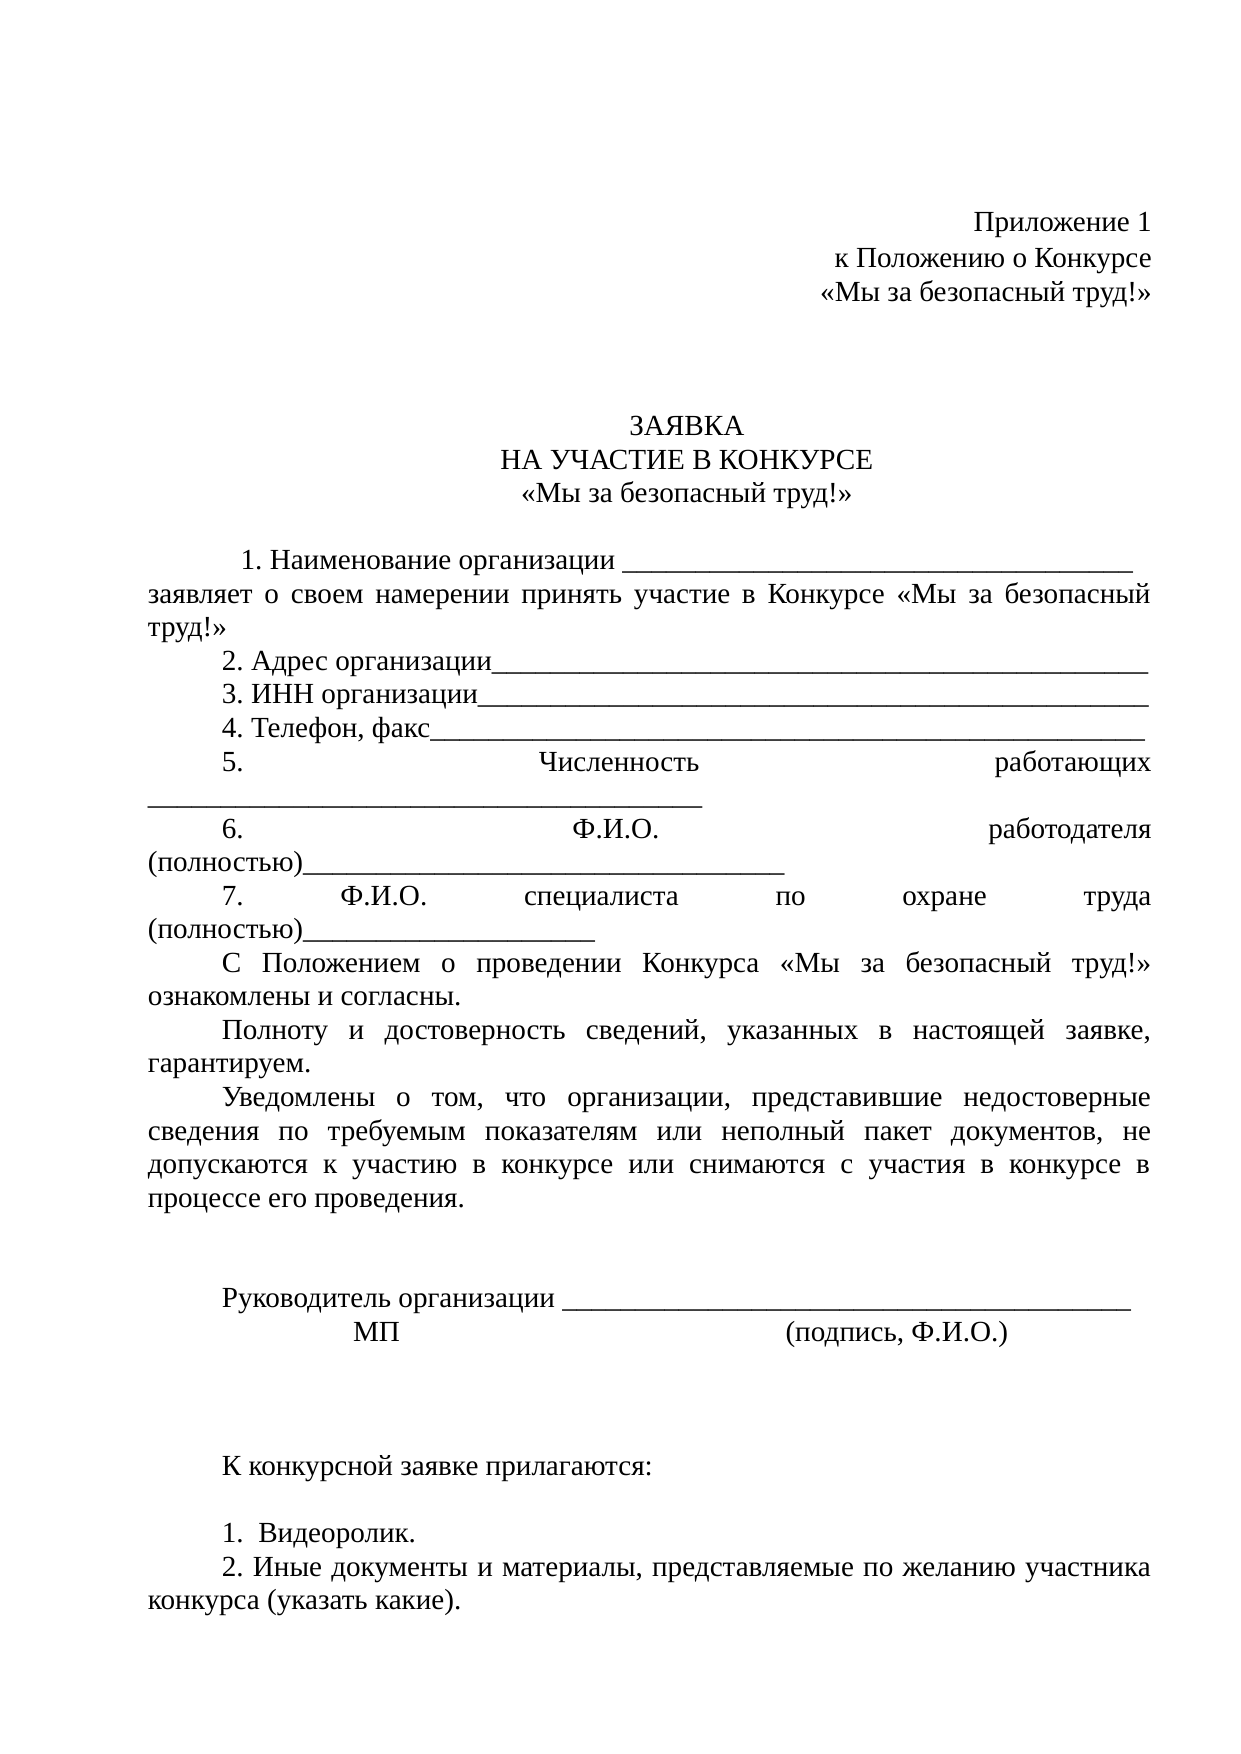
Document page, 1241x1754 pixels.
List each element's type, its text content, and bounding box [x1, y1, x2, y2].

text 1. Видеоролик. [148, 1515, 1152, 1549]
text 4. Телефон, факс_________________________________________________ [148, 710, 1152, 744]
text Руководитель организации _______________________________________ [148, 1280, 1152, 1314]
text К конкурсной заявке прилагаются: [148, 1448, 1152, 1482]
text 2. Адрес организации_____________________________________________ [148, 643, 1152, 677]
text 2. Иные документы и материалы, представляемые по желанию участника конкурса (указать какие). [148, 1549, 1152, 1616]
text ЗАЯВКА [148, 408, 1152, 442]
text 6. Ф.И.О. работодателя (полностью)_________________________________ [148, 811, 1152, 878]
text «Мы за безопасный труд!» [148, 475, 1152, 509]
text С Положением о проведении Конкурса «Мы за безопасный труд!» ознакомлены и согласны. [148, 945, 1152, 1012]
text 3. ИНН организации______________________________________________ [148, 677, 1152, 710]
text 7. Ф.И.О. специалиста по охране труда (полностью)____________________ [148, 878, 1152, 945]
text Уведомлены о том, что организации, представившие недостоверные сведения по требуемым показателям или неполный пакет документов, не допускаются к участию в конкурсе или снимаются с участия в конкурсе в процессе его проведения. [148, 1079, 1152, 1213]
text 5. Численность работающих ______________________________________ [148, 744, 1152, 811]
text Полноту и достоверность сведений, указанных в настоящей заявке, гарантируем. [148, 1012, 1152, 1079]
text Приложение 1 [148, 204, 1152, 238]
text к Положению о Конкурсе [148, 241, 1152, 274]
text заявляет о своем намерении принять участие в Конкурсе «Мы за безопасный труд!» [148, 576, 1152, 643]
text «Мы за безопасный труд!» [148, 274, 1152, 308]
text 1. Наименование организации ___________________________________ [148, 542, 1152, 576]
text МП (подпись, Ф.И.О.) [148, 1314, 1152, 1347]
text НА УЧАСТИЕ В КОНКУРСЕ [148, 442, 1152, 475]
